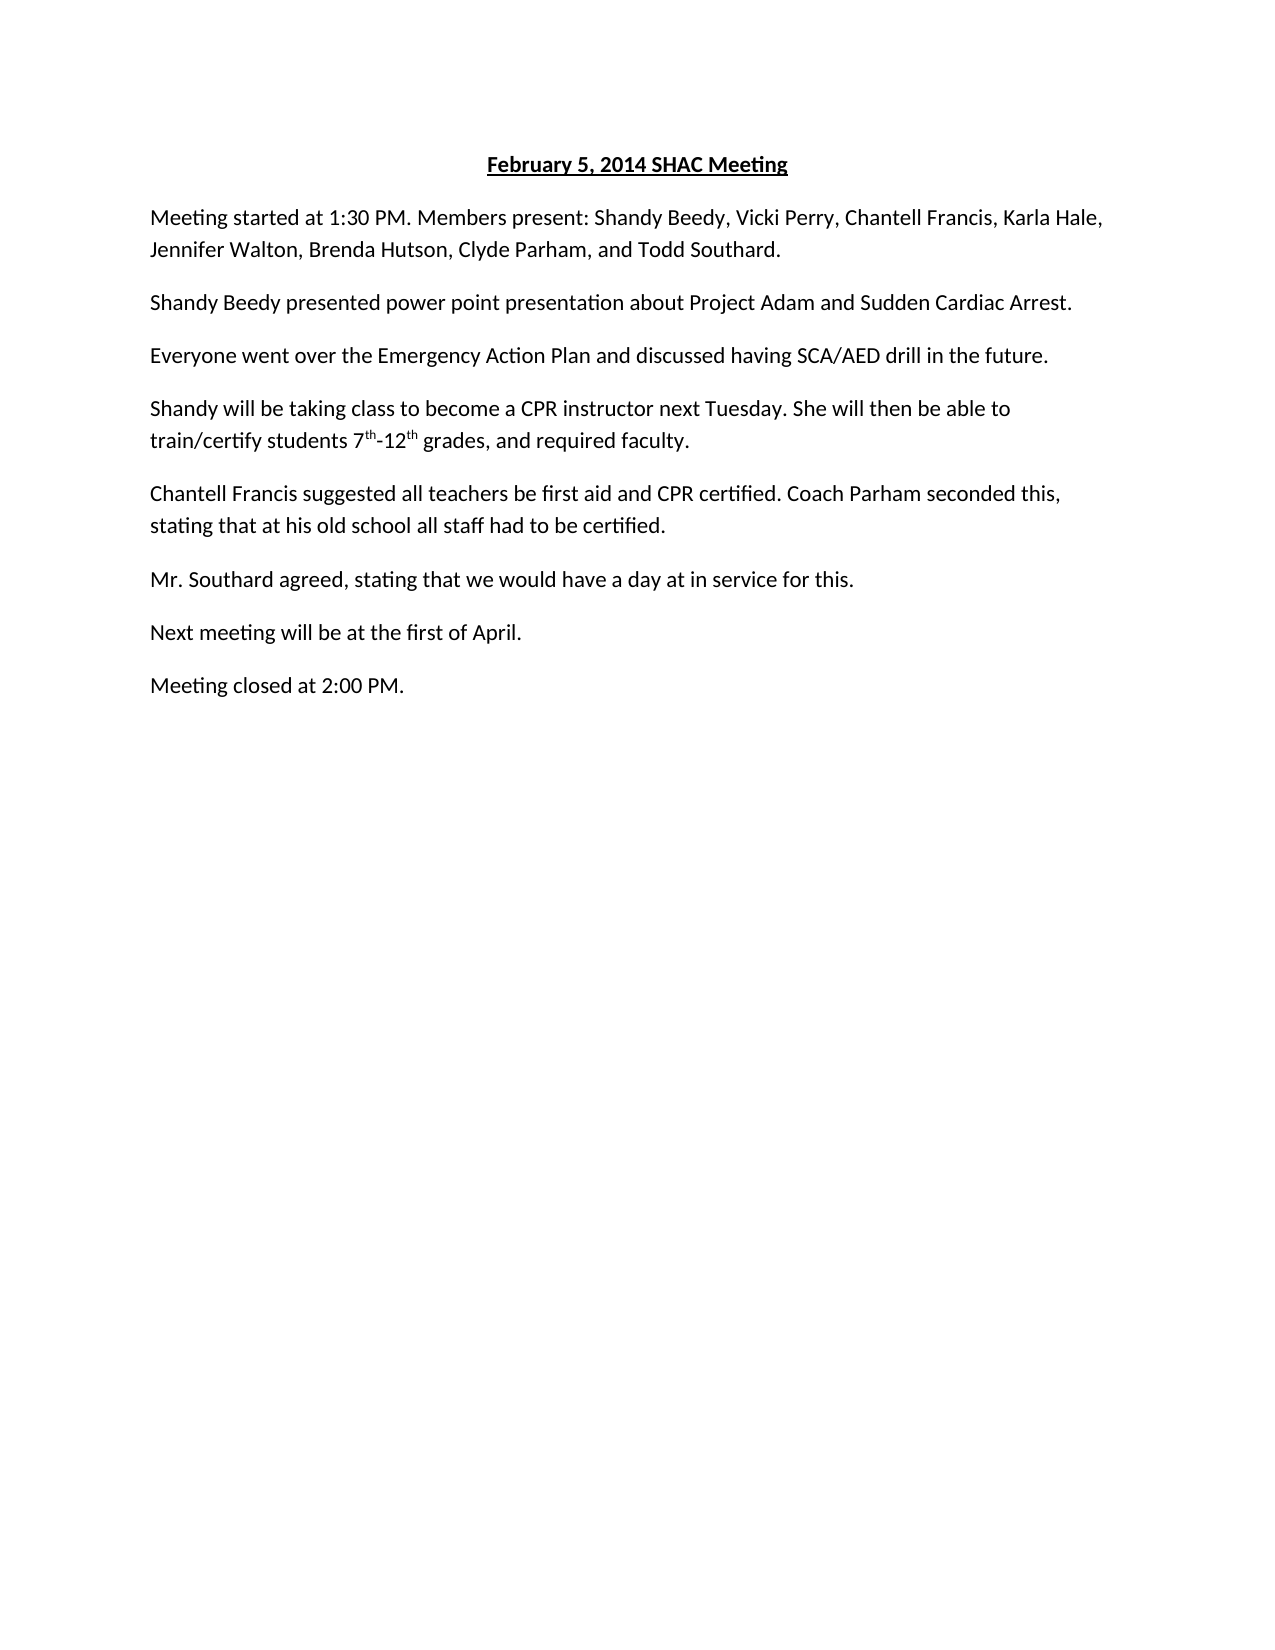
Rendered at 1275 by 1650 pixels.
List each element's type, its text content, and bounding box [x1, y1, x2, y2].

text Chantell Francis suggested all teachers be first aid and CPR certified. Coach Parham seconded this, stating that at his old school all staff had to be certified. [150, 479, 1125, 540]
text Meeting closed at 2:00 PM. [150, 671, 1125, 699]
text Mr. Southard agreed, stating that we would have a day at in service for this. [150, 565, 1125, 593]
text Shandy will be taking class to become a CPR instructor next Tuesday. She will then be able to train/certify students 7th-12th grades, and required faculty. [150, 394, 1125, 454]
text Next meeting will be at the first of April. [150, 618, 1125, 646]
text February 5, 2014 SHAC Meeting [150, 150, 1125, 178]
text Meeting started at 1:30 PM. Members present: Shandy Beedy, Vicki Perry, Chantell Francis, Karla Hale, Jennifer Walton, Brenda Hutson, Clyde Parham, and Todd Southard. [150, 203, 1125, 263]
text Everyone went over the Emergency Action Plan and discussed having SCA/AED drill in the future. [150, 341, 1125, 369]
text Shandy Beedy presented power point presentation about Project Adam and Sudden Cardiac Arrest. [150, 288, 1125, 316]
